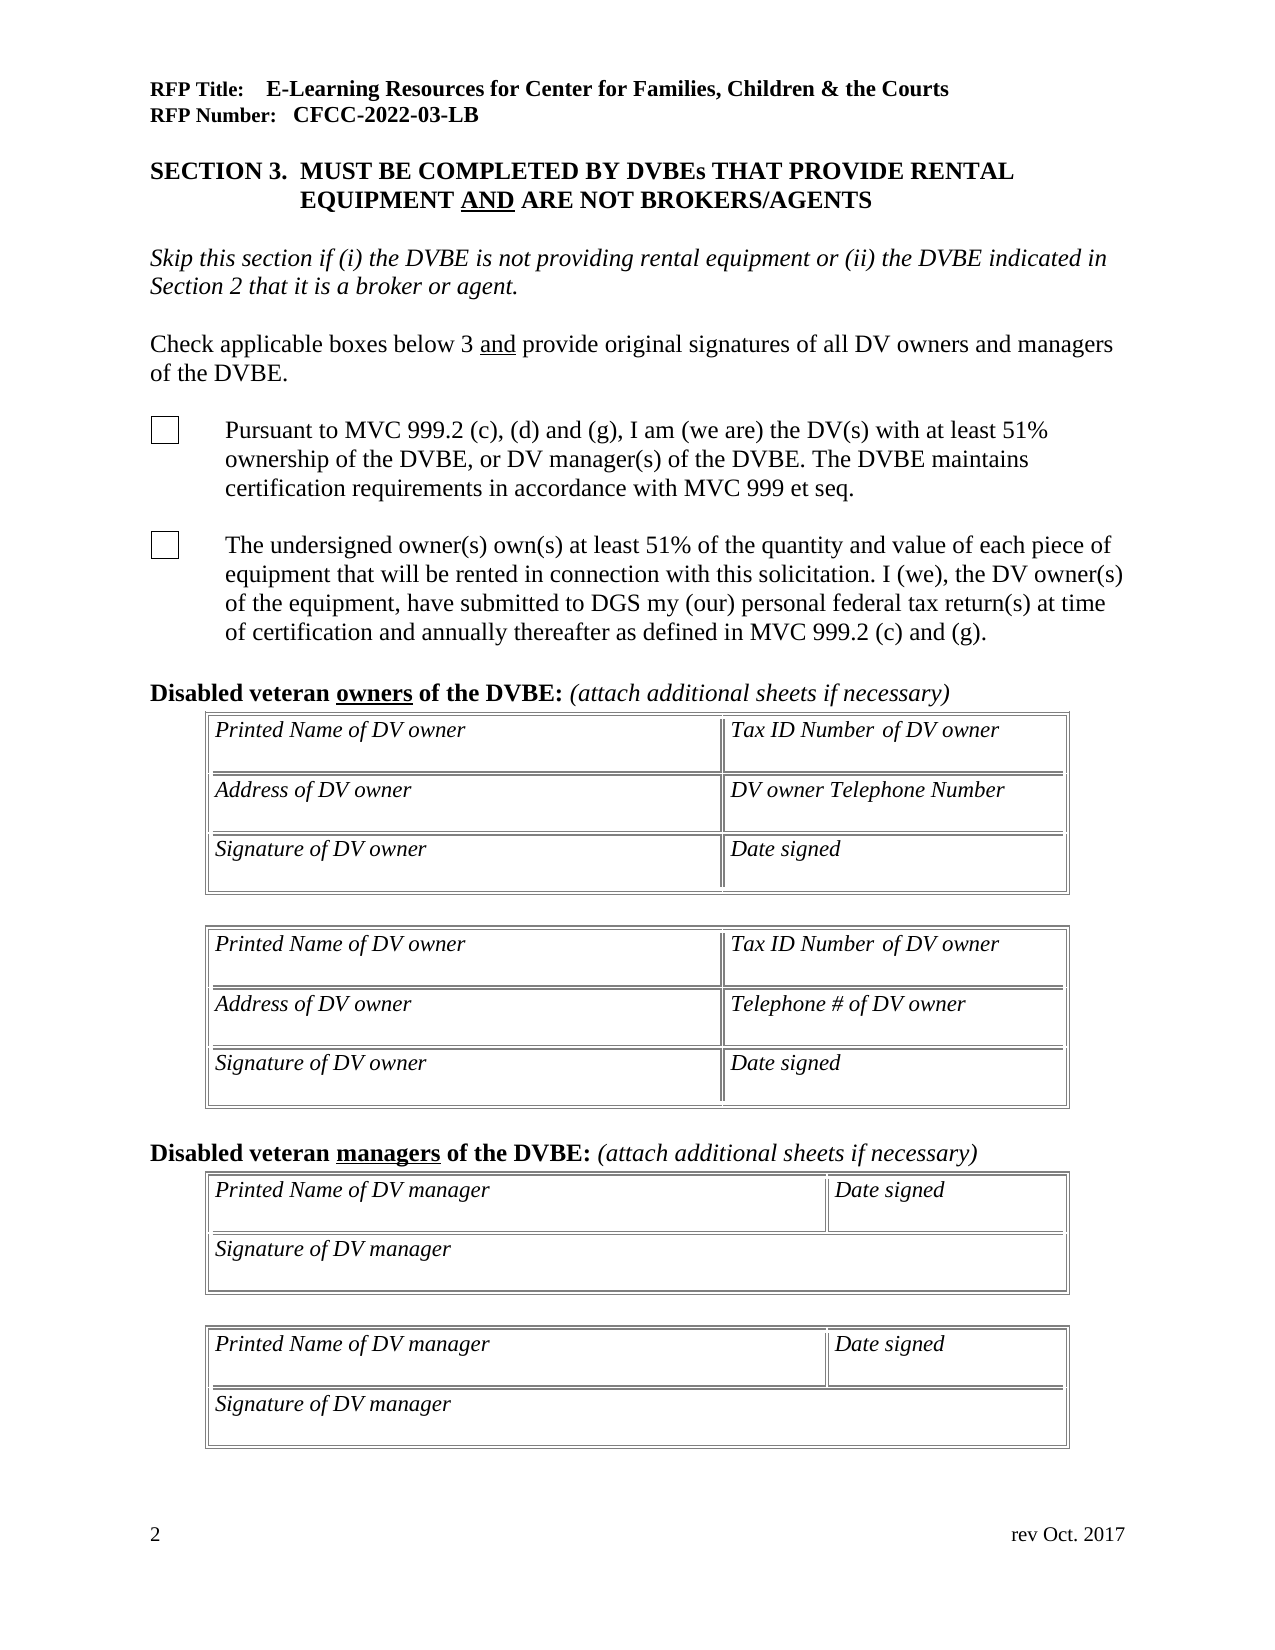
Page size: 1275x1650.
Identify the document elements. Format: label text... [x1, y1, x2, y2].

table_header Date signed [827, 1175, 1066, 1231]
text Disabled veteran managers of the DVBE: (attach additional sheets if necessary) [150, 1138, 1125, 1167]
table_header Tax ID Number of DV owner [723, 930, 1066, 985]
text Check applicable boxes below 3 and provide original signatures of all DV owners and managers of the DVBE. [150, 329, 1125, 386]
table_header Printed Name of DV manager [207, 1327, 827, 1385]
table_cell Address of DV owner [207, 985, 722, 1045]
table_cell Signature of DV manager [207, 1385, 1068, 1444]
table_cell Date signed [723, 831, 1068, 891]
table_cell Telephone # of DV owner [723, 985, 1068, 1045]
table_header Printed Name of DV owner [209, 930, 722, 985]
text EQUIPMENT AND ARE NOT BROKERS/AGENTS [150, 185, 1125, 214]
table_cell Signature of DV owner [207, 831, 722, 891]
table_cell DV owner Telephone Number [723, 771, 1068, 831]
table_header Date signed [827, 1329, 1066, 1385]
table_cell Address of DV owner [207, 771, 722, 831]
table_header Printed Name of DV manager [207, 1173, 827, 1231]
text Skip this section if (i) the DVBE is not providing rental equipment or (ii) the DVBE indicated in Section 2 that it is a broker or agent. [150, 243, 1125, 300]
table_header Printed Name of DV owner [209, 716, 722, 771]
text Disabled veteran owners of the DVBE: (attach additional sheets if necessary) [150, 678, 1125, 707]
text Pursuant to MVC 999.2 (c), (d) and (g), I am (we are) the DV(s) with at least 51% ownership of the DVBE, or DV manager(s) of the DVBE. The DVBE maintains certification requirements in accordance with MVC 999 et seq. [150, 415, 1125, 502]
table_header Tax ID Number of DV owner [723, 716, 1066, 771]
table_cell Signature of DV owner [207, 1045, 722, 1104]
text SECTION 3. MUST BE COMPLETED BY DVBEs THAT PROVIDE RENTAL [150, 156, 1125, 185]
table_cell Date signed [723, 1045, 1068, 1104]
text The undersigned owner(s) own(s) at least 51% of the quantity and value of each piece of equipment that will be rented in connection with this solicitation. I (we), the DV owner(s) of the equipment, have submitted to DGS my (our) personal federal tax return(s) at time of certification and annually thereafter as defined in MVC 999.2 (c) and (g). [150, 530, 1125, 645]
table_cell Signature of DV manager [207, 1231, 1068, 1290]
